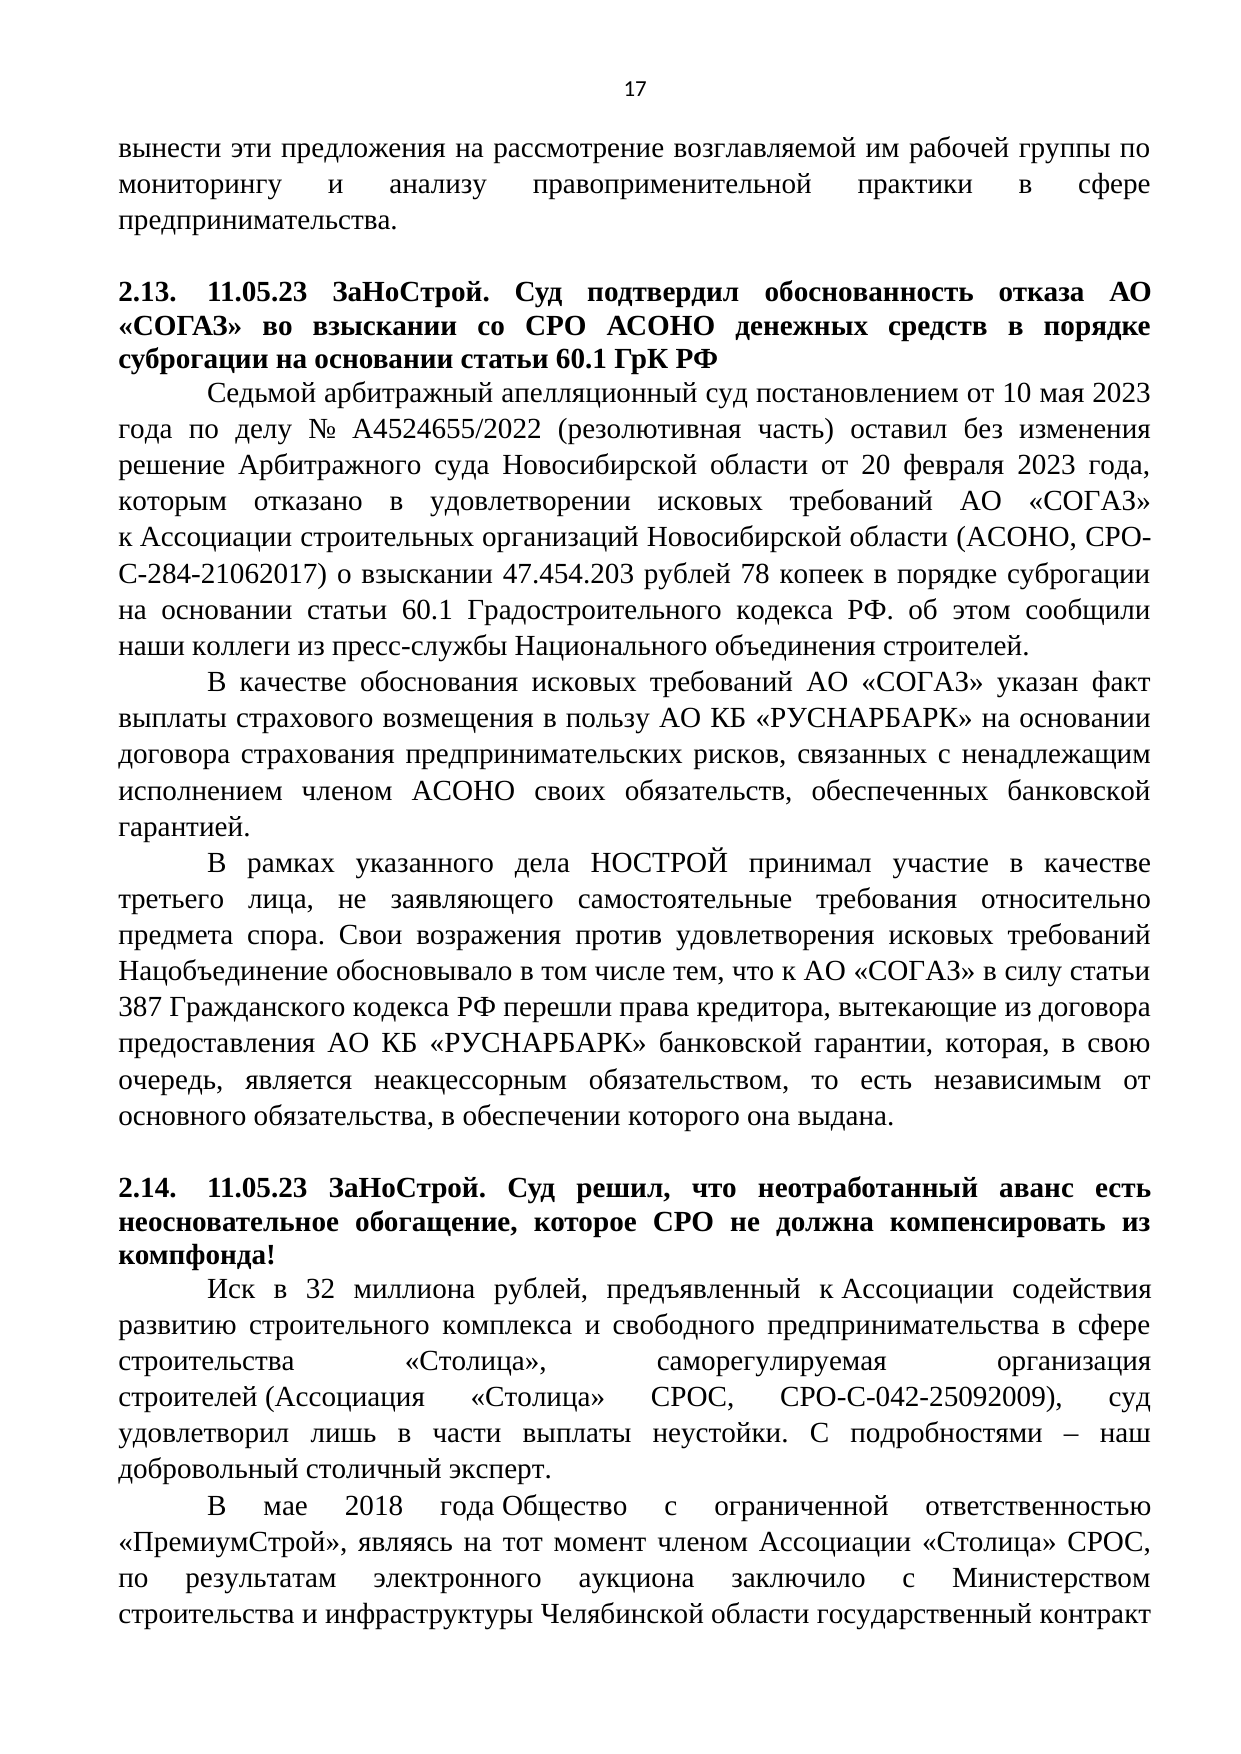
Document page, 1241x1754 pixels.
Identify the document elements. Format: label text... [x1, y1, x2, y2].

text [118, 1488, 1152, 1630]
text Седьмой арбитражный апелляционный суд постановлением от 10 мая 2023 года по делу № А4524655/2022 (резолютивная часть) оставил без изменения решение Арбитражного суда Новосибирской области от 20 февраля 2023 года, которым отказано в удовлетворении исковых требований АО «СОГАЗ» к Ассоциации строительных организаций Новосибирской области (АСОНО, СРО-С-284-21062017) о взыскании 47.454.203 рублей 78 копеек в порядке суброгации на основании статьи 60.1 Градостроительного кодекса РФ. об этом сообщили наши коллеги из пресс-службы Национального объединения строителей. [118, 375, 1152, 662]
subtitle 11.05.23 ЗаНоСтрой. Суд решил, что неотработанный аванс есть неосновательное обогащение, которое СРО не должна компенсировать из компфонда! [118, 1170, 1152, 1271]
subtitle 11.05.23 ЗаНоСтрой. Суд подтвердил обоснованность отказа АО «СОГАЗ» во взыскании со СРО АСОНО денежных средств в порядке суброгации на основании статьи 60.1 ГрК РФ [118, 274, 1152, 375]
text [118, 130, 1152, 236]
text В рамках указанного дела НОСТРОЙ принимал участие в качестве третьего лица, не заявляющего самостоятельные требования относительно предмета спора. Свои возражения против удовлетворения исковых требований Нацобъединение обосновывало в том числе тем, что к АО «СОГАЗ» в силу статьи 387 Гражданского кодекса РФ перешли права кредитора, вытекающие из договора предоставления АО КБ «РУСНАРБАРК» банковской гарантии, которая, в свою очередь, является неакцессорным обязательством, то есть независимым от основного обязательства, в обеспечении которого она выдана. [118, 845, 1152, 1131]
text В качестве обоснования исковых требований АО «СОГАЗ» указан факт выплаты страхового возмещения в пользу АО КБ «РУСНАРБАРК» на основании договора страхования предпринимательских рисков, связанных с ненадлежащим исполнением членом АСОНО своих обязательств, обеспеченных банковской гарантией. [118, 664, 1152, 842]
text Иск в 32 миллиона рублей, предъявленный к Ассоциации содействия развитию строительного комплекса и свободного предпринимательства в сфере строительства «Столица», саморегулируемая организация строителей (Ассоциация «Столица» СРОС, СРО-С-042-25092009), суд удовлетворил лишь в части выплаты неустойки. С подробностями – наш добровольный столичный эксперт. [118, 1271, 1152, 1485]
